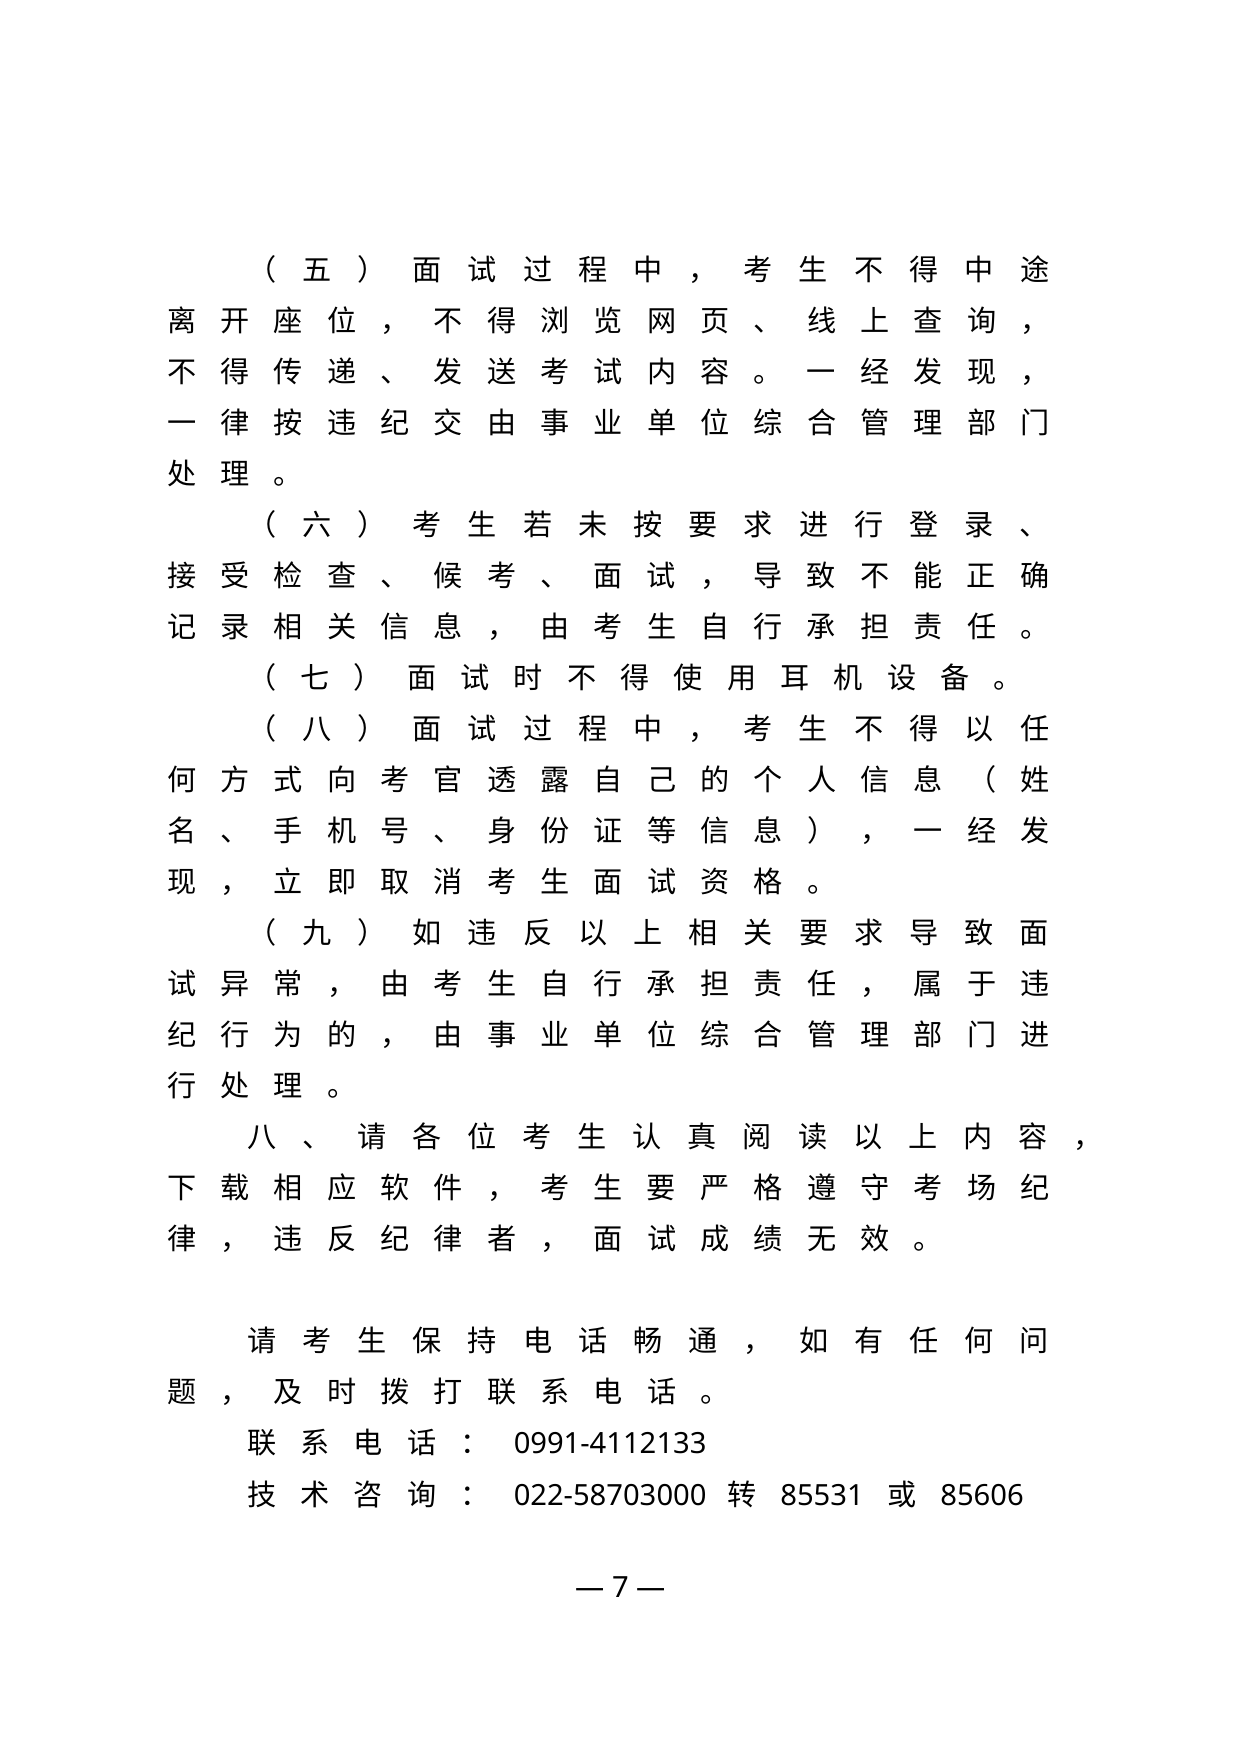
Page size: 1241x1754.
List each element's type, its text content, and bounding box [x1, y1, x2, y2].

text 联系电话：0991-4112133 [167, 1416, 1073, 1467]
text （五）面试过程中，考生不得中途离开座位，不得浏览网页、线上查询，不得传递、发送考试内容。一经发现，一律按违纪交由事业单位综合管理部门处理。 [167, 242, 1073, 497]
text （六）考生若未按要求进行登录、接受检查、候考、面试，导致不能正确记录相关信息，由考生自行承担责任。 [167, 497, 1073, 650]
text 技术咨询：022-58703000转85531或85606 [167, 1467, 1073, 1518]
text （九）如违反以上相关要求导致面试异常，由考生自行承担责任，属于违纪行为的，由事业单位综合管理部门进行处理。 [167, 905, 1073, 1109]
text 八、请各位考生认真阅读以上内容，下载相应软件，考生要严格遵守考场纪律，违反纪律者，面试成绩无效。 [167, 1109, 1073, 1263]
text （八）面试过程中，考生不得以任何方式向考官透露自己的个人信息（姓名、手机号、身份证等信息），一经发现，立即取消考生面试资格。 [167, 701, 1073, 905]
text （七）面试时不得使用耳机设备。 [167, 650, 1073, 701]
text 请考生保持电话畅通，如有任何问题，及时拨打联系电话。 [167, 1314, 1073, 1416]
